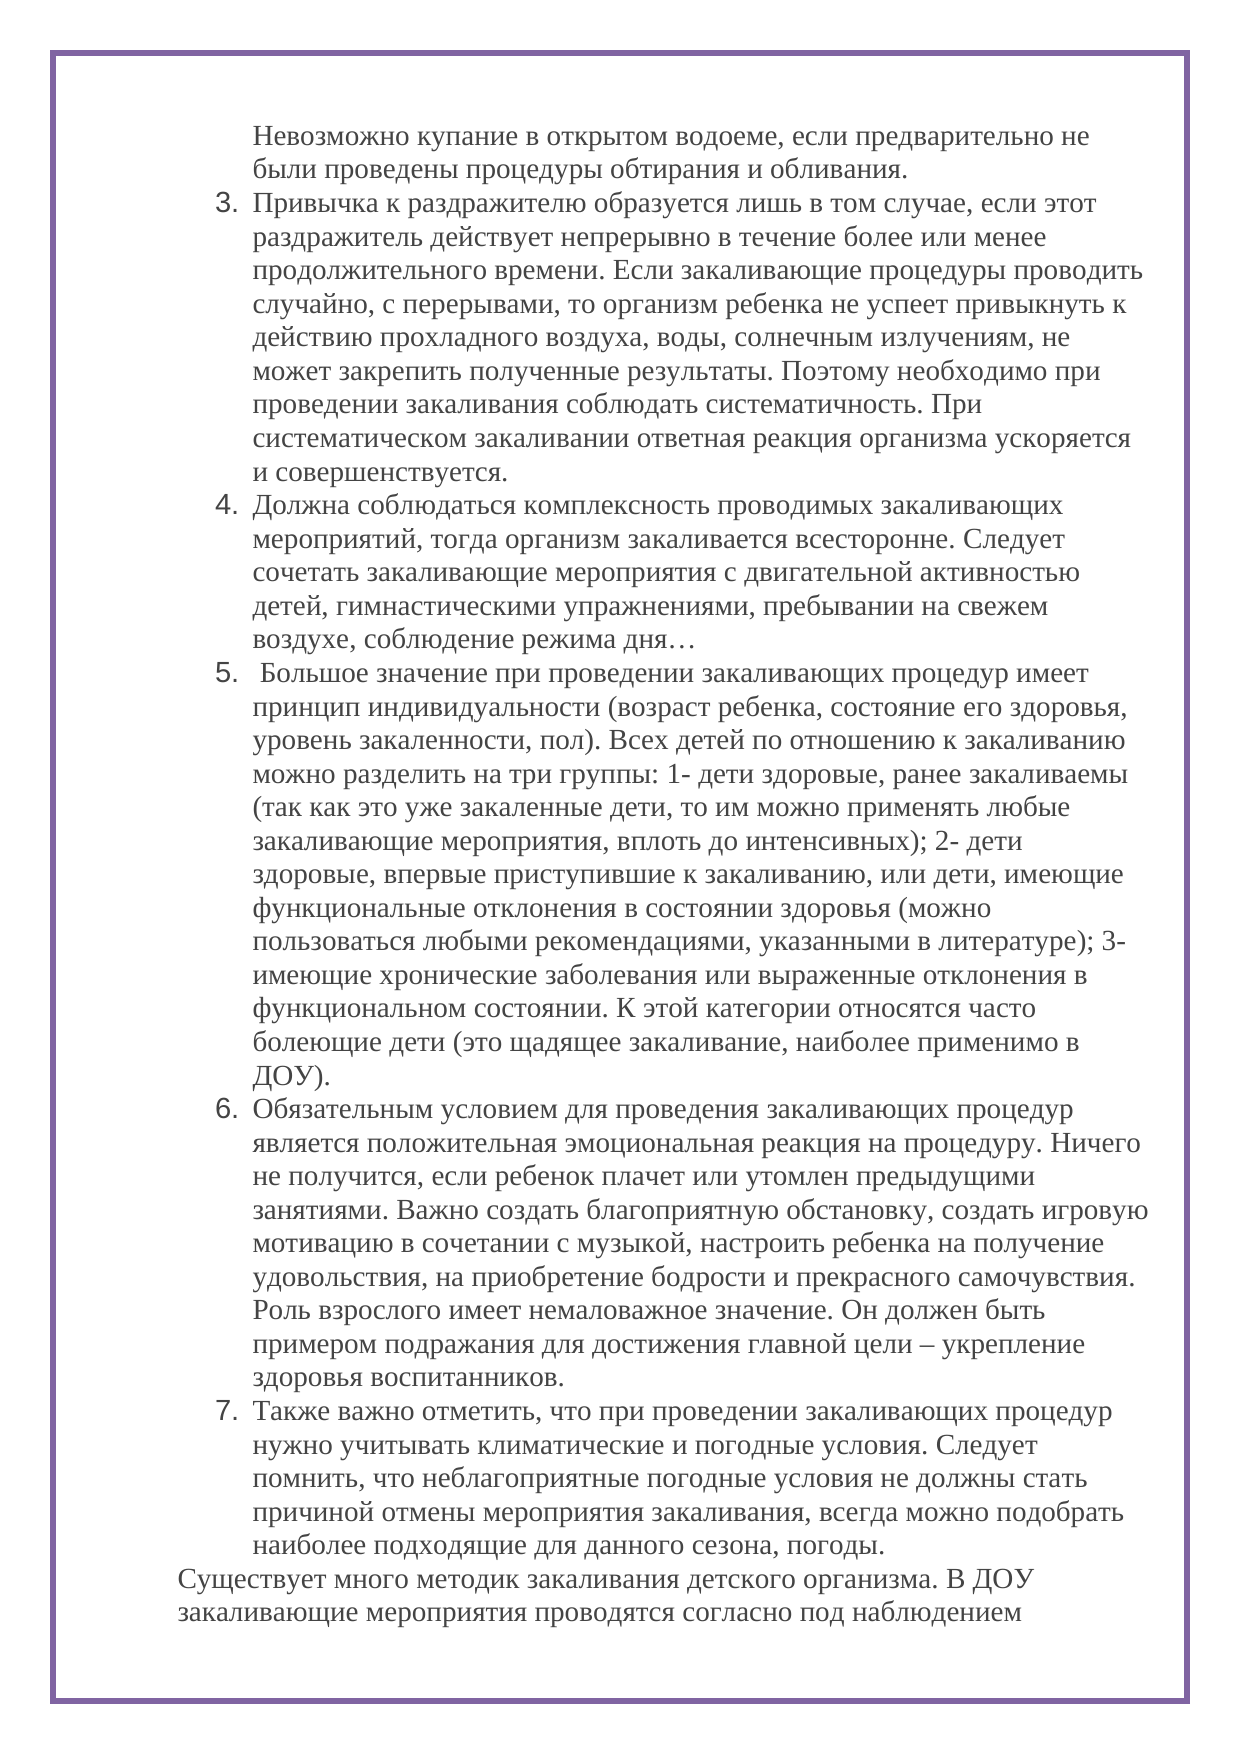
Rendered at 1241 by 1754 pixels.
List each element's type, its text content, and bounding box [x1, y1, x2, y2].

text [177, 1561, 1152, 1628]
list Также важно отметить, что при проведении закаливающих процедур нужно учитывать климатические и погодные условия. Следует помнить, что неблагоприятные погодные условия не должны стать причиной отмены мероприятия закаливания, всегда можно подобрать наиболее подходящие для данного сезона, погоды. [215, 1393, 1152, 1561]
list Обязательным условием для проведения закаливающих процедур является положительная эмоциональная реакция на процедуру. Ничего не получится, если ребенок плачет или утомлен предыдущими занятиями. Важно создать благоприятную обстановку, создать игровую мотивацию в сочетании с музыкой, настроить ребенка на получение удовольствия, на приобретение бодрости и прекрасного самочувствия. Роль взрослого имеет немаловажное значение. Он должен быть примером подражания для достижения главной цели – укрепление здоровья воспитанников. [215, 1091, 1152, 1393]
list Большое значение при проведении закаливающих процедур имеет принцип индивидуальности (возраст ребенка, состояние его здоровья, уровень закаленности, пол). Всех детей по отношению к закаливанию можно разделить на три группы: 1- дети здоровые, ранее закаливаемы (так как это уже закаленные дети, то им можно применять любые закаливающие мероприятия, вплоть до интенсивных); 2- дети здоровые, впервые приступившие к закаливанию, или дети, имеющие функциональные отклонения в состоянии здоровья (можно пользоваться любыми рекомендациями, указанными в литературе); 3- имеющие хронические заболевания или выраженные отклонения в функциональном состоянии. К этой категории относятся часто болеющие дети (это щадящее закаливание, наиболее применимо в ДОУ). [215, 655, 1152, 1091]
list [215, 118, 1152, 185]
list Привычка к раздражителю образуется лишь в том случае, если этот раздражитель действует непрерывно в течение более или менее продолжительного времени. Если закаливающие процедуры проводить случайно, с перерывами, то организм ребенка не успеет привыкнуть к действию прохладного воздуха, воды, солнечным излучениям, не может закрепить полученные результаты. Поэтому необходимо при проведении закаливания соблюдать систематичность. При систематическом закаливании ответная реакция организма ускоряется и совершенствуется. [215, 185, 1152, 487]
list Должна соблюдаться комплексность проводимых закаливающих мероприятий, тогда организм закаливается всесторонне. Следует сочетать закаливающие мероприятия с двигательной активностью детей, гимнастическими упражнениями, пребывании на свежем воздухе, соблюдение режима дня… [215, 487, 1152, 655]
